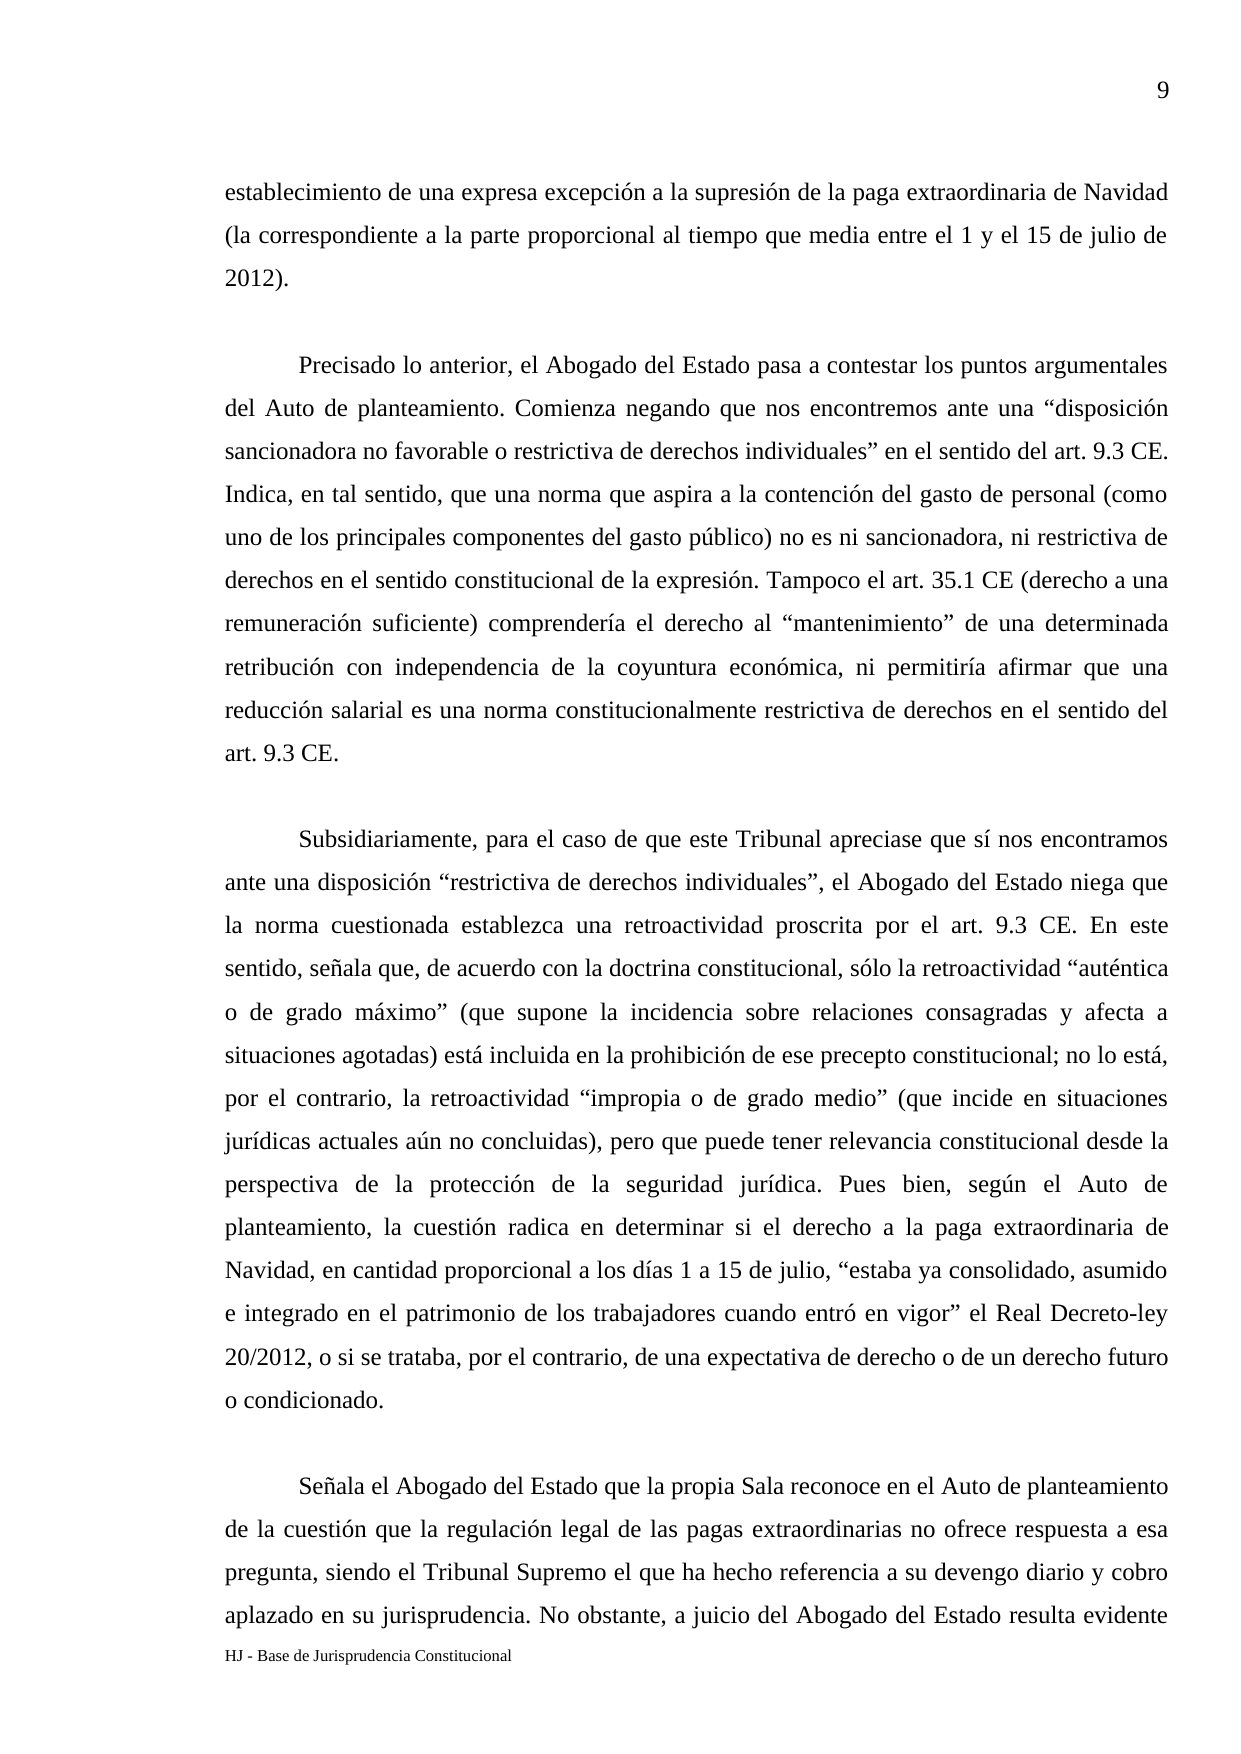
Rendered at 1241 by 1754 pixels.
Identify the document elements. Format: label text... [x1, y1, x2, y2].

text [224, 177, 1169, 292]
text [224, 1471, 1169, 1629]
text Subsidiariamente, para el caso de que este Tribunal apreciase que sí nos encontramos ante una disposición “restrictiva de derechos individuales”, el Abogado del Estado niega que la norma cuestionada establezca una retroactividad proscrita por el art. 9.3 CE. En este sentido, señala que, de acuerdo con la doctrina constitucional, sólo la retroactividad “auténtica o de grado máximo” (que supone la incidencia sobre relaciones consagradas y afecta a situaciones agotadas) está incluida en la prohibición de ese precepto constitucional; no lo está, por el contrario, la retroactividad “impropia o de grado medio” (que incide en situaciones jurídicas actuales aún no concluidas), pero que puede tener relevancia constitucional desde la perspectiva de la protección de la seguridad jurídica. Pues bien, según el Auto de planteamiento, la cuestión radica en determinar si el derecho a la paga extraordinaria de Navidad, en cantidad proporcional a los días 1 a 15 de julio, “estaba ya consolidado, asumido e integrado en el patrimonio de los trabajadores cuando entró en vigor” el Real Decreto-ley 20/2012, o si se trataba, por el contrario, de una expectativa de derecho o de un derecho futuro o condicionado. [224, 824, 1169, 1413]
text Precisado lo anterior, el Abogado del Estado pasa a contestar los puntos argumentales del Auto de planteamiento. Comienza negando que nos encontremos ante una “disposición sancionadora no favorable o restrictiva de derechos individuales” en el sentido del art. 9.3 CE. Indica, en tal sentido, que una norma que aspira a la contención del gasto de personal (como uno de los principales componentes del gasto público) no es ni sancionadora, ni restrictiva de derechos en el sentido constitucional de la expresión. Tampoco el art. 35.1 CE (derecho a una remuneración suficiente) comprendería el derecho al “mantenimiento” de una determinada retribución con independencia de la coyuntura económica, ni permitiría afirmar que una reducción salarial es una norma constitucionalmente restrictiva de derechos en el sentido del art. 9.3 CE. [224, 350, 1169, 767]
